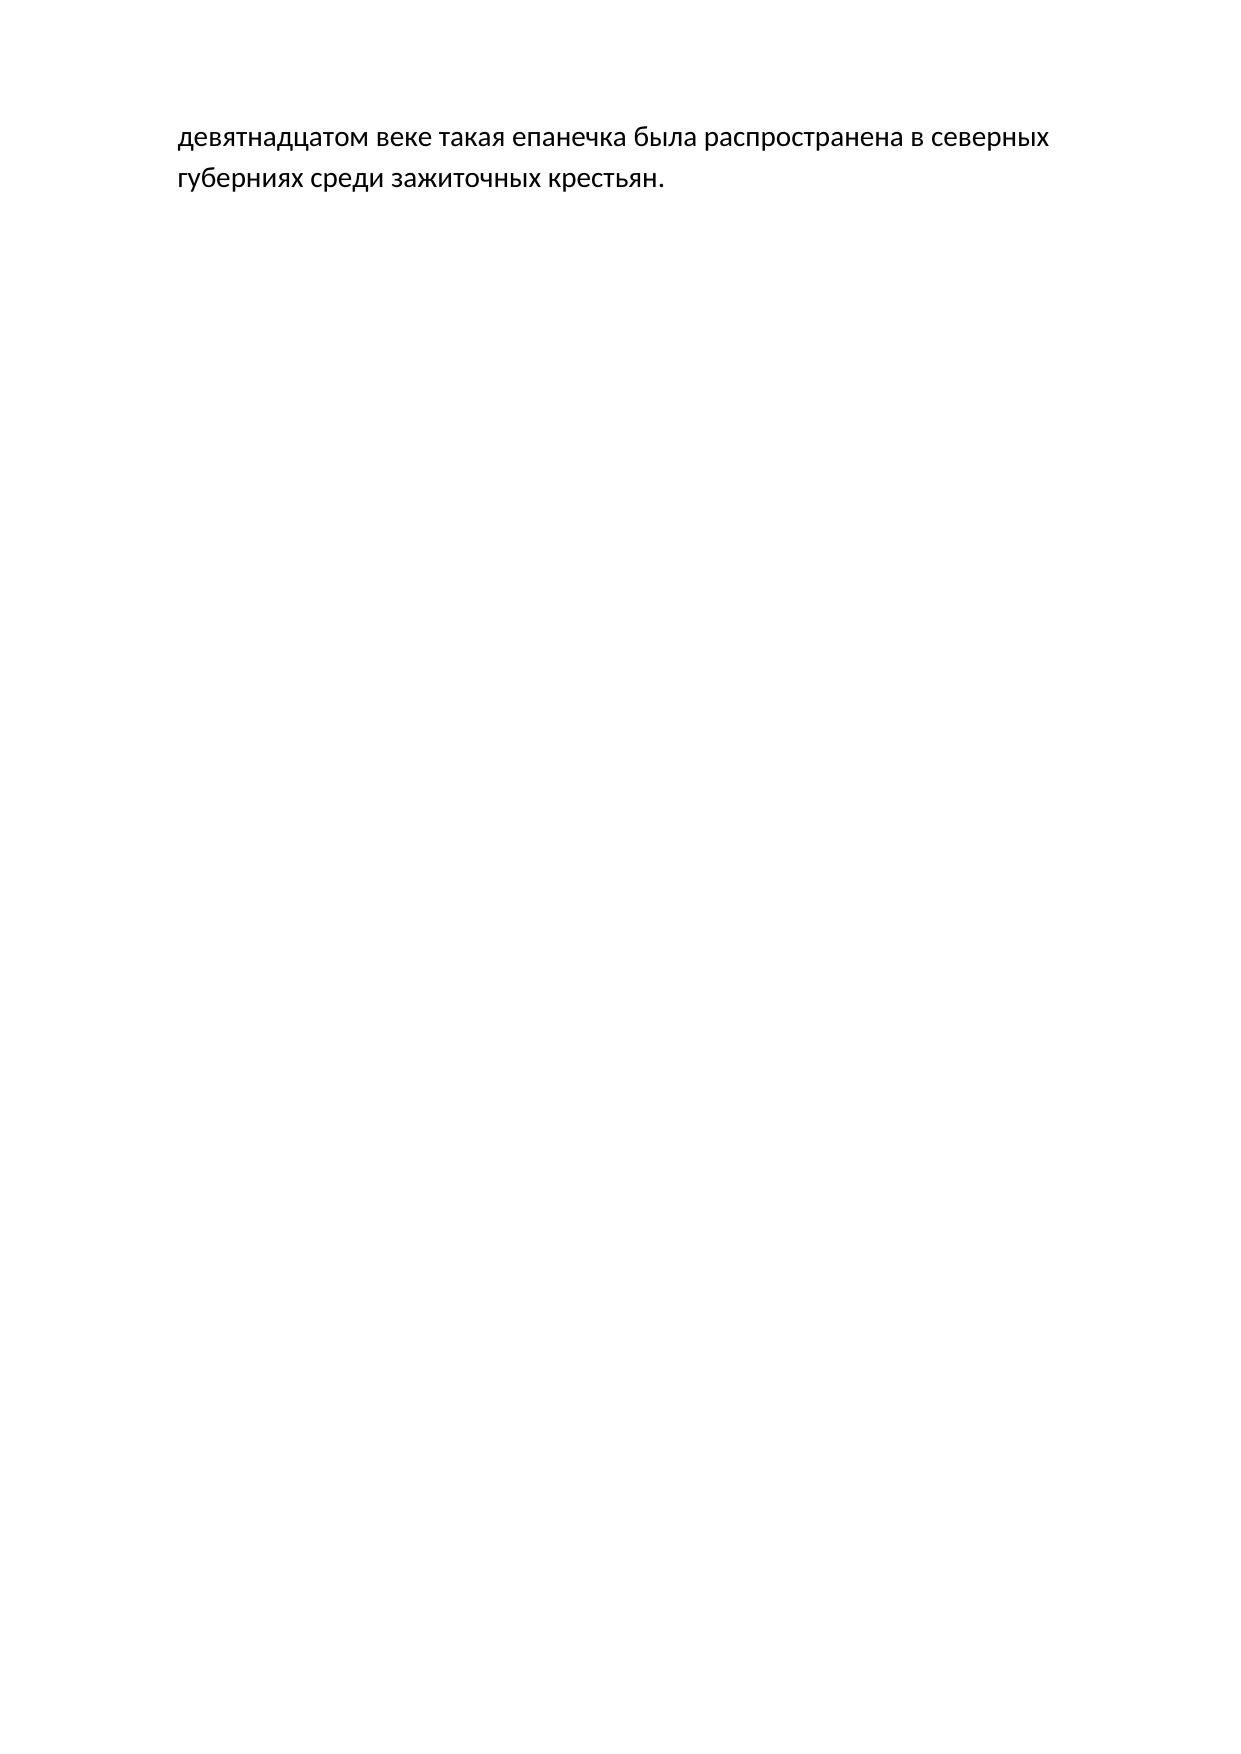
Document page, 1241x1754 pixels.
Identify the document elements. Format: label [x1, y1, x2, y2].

text [177, 118, 1152, 195]
